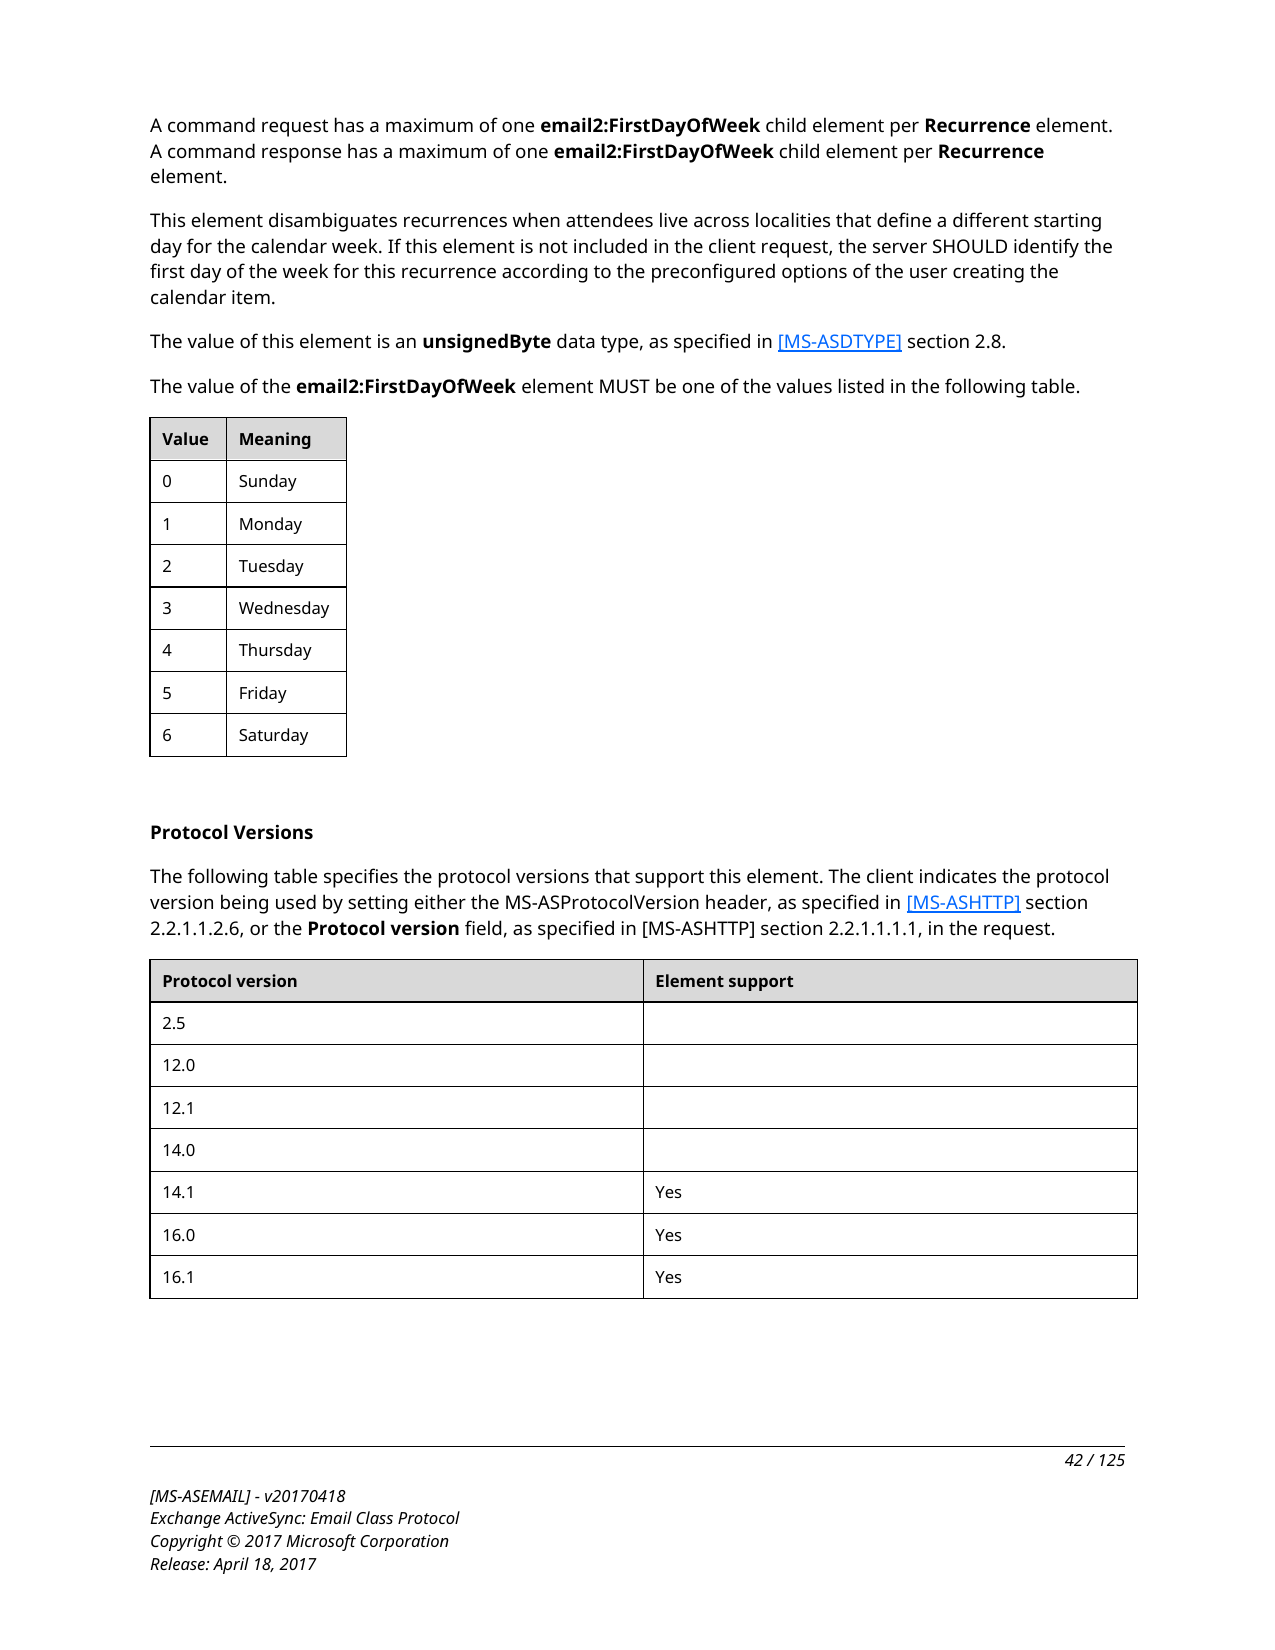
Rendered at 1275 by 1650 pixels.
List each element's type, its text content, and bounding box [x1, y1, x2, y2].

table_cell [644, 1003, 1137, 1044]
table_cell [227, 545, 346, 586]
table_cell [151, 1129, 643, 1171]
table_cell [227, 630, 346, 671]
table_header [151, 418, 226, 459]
text The value of the email2:FirstDayOfWeek element MUST be one of the values listed in the following table. [150, 373, 1125, 398]
text The value of this element is an unsignedByte data type, as specified in [MS-ASDTYPE] section 2.8. [150, 329, 1125, 354]
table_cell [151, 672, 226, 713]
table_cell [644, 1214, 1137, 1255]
text Protocol Versions [150, 819, 1125, 845]
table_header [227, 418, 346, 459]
text The following table specifies the protocol versions that support this element. The client indicates the protocol version being used by setting either the MS-ASProtocolVersion header, as specified in [MS-ASHTTP] section 2.2.1.1.2.6, or the Protocol version field, as specified in [MS-ASHTTP] section 2.2.1.1.1.1, in the request. [150, 864, 1125, 940]
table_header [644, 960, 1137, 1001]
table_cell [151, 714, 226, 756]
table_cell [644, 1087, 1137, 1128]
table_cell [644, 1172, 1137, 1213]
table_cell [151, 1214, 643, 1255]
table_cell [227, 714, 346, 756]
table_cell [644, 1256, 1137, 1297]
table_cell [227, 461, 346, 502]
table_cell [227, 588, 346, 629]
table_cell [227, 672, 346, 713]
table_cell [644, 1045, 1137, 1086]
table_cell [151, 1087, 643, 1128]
text This element disambiguates recurrences when attendees live across localities that define a different starting day for the calendar week. If this element is not included in the client request, the server SHOULD identify the first day of the week for this recurrence according to the preconfigured options of the user creating the calendar item. [150, 208, 1125, 310]
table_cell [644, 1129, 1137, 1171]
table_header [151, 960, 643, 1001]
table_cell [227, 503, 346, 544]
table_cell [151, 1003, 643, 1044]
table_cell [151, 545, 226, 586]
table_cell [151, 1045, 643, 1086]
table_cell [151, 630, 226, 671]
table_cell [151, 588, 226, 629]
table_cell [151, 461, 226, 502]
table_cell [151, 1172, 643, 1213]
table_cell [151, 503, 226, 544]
text A command request has a maximum of one email2:FirstDayOfWeek child element per Recurrence element. A command response has a maximum of one email2:FirstDayOfWeek child element per Recurrence element. [150, 112, 1125, 189]
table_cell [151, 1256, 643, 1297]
